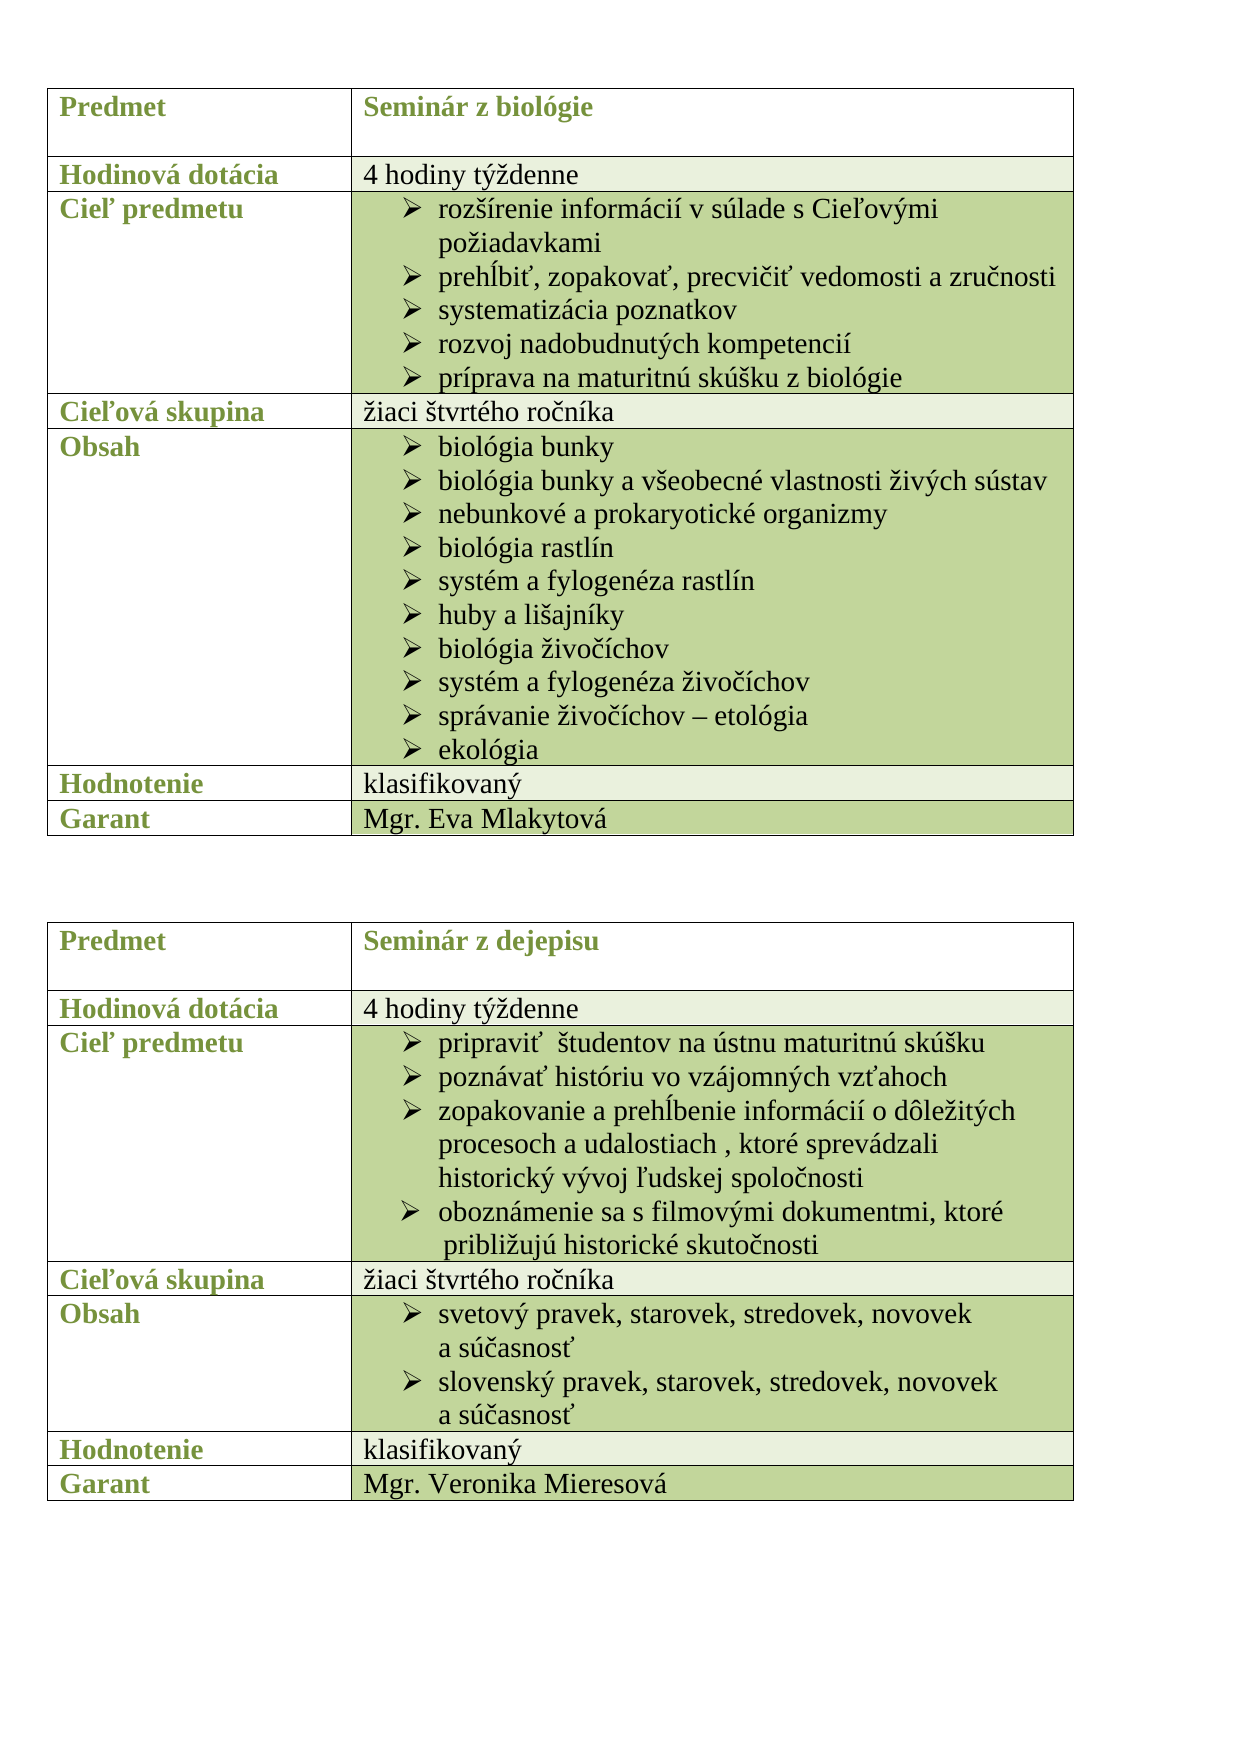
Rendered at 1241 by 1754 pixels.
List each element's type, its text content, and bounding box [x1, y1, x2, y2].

table_cell klasifikovaný [352, 1432, 1073, 1465]
table_cell pripraviť študentov na ústnu maturitnú skúšku poznávať históriu vo vzájomných vzťahoch zopakovanie a prehĺbenie informácií o dôležitých procesoch a udalostiach , ktoré sprevádzali historický vývoj ľudskej spoločnosti oboznámenie sa s filmovými dokumentmi, ktoré približujú historické skutočnosti [352, 1026, 1073, 1261]
table_header Seminár z biológie [352, 89, 1073, 156]
table_cell žiaci štvrtého ročníka [352, 394, 1073, 428]
table_cell Obsah [48, 429, 351, 765]
table_cell Cieľ predmetu [48, 1026, 351, 1261]
table_cell Cieľová skupina [48, 394, 351, 428]
table_header Predmet [48, 89, 351, 156]
table_cell 4 hodiny týždenne [352, 991, 1073, 1024]
table_cell Hodinová dotácia [48, 991, 351, 1024]
table_cell 4 hodiny týždenne [352, 157, 1073, 191]
table_cell Cieľová skupina [48, 1262, 351, 1295]
table_cell žiaci štvrtého ročníka [352, 1262, 1073, 1295]
table_cell biológia bunky biológia bunky a všeobecné vlastnosti živých sústav nebunkové a prokaryotické organizmy biológia rastlín systém a fylogenéza rastlín huby a lišajníky biológia živočíchov systém a fylogenéza živočíchov správanie živočíchov – etológia ekológia [352, 429, 1073, 765]
table_header Predmet [48, 923, 351, 990]
table_cell rozšírenie informácií v súlade s Cieľovými požiadavkami prehĺbiť, zopakovať, precvičiť vedomosti a zručnosti systematizácia poznatkov rozvoj nadobudnutých kompetencií príprava na maturitnú skúšku z biológie [352, 192, 1073, 393]
table_cell Garant [48, 801, 351, 834]
table_cell Obsah [48, 1296, 351, 1431]
table_cell Garant [48, 1466, 351, 1500]
table_cell klasifikovaný [352, 766, 1073, 800]
table_cell Hodnotenie [48, 1432, 351, 1465]
table_cell Mgr. Veronika Mieresová [352, 1466, 1073, 1500]
table_cell Cieľ predmetu [48, 192, 351, 393]
table_cell svetový pravek, starovek, stredovek, novovek a súčasnosť slovenský pravek, starovek, stredovek, novovek a súčasnosť [352, 1296, 1073, 1431]
table_cell Hodnotenie [48, 766, 351, 800]
table_cell Mgr. Eva Mlakytová [352, 801, 1073, 834]
table_cell Hodinová dotácia [48, 157, 351, 191]
table_header Seminár z dejepisu [352, 923, 1073, 990]
